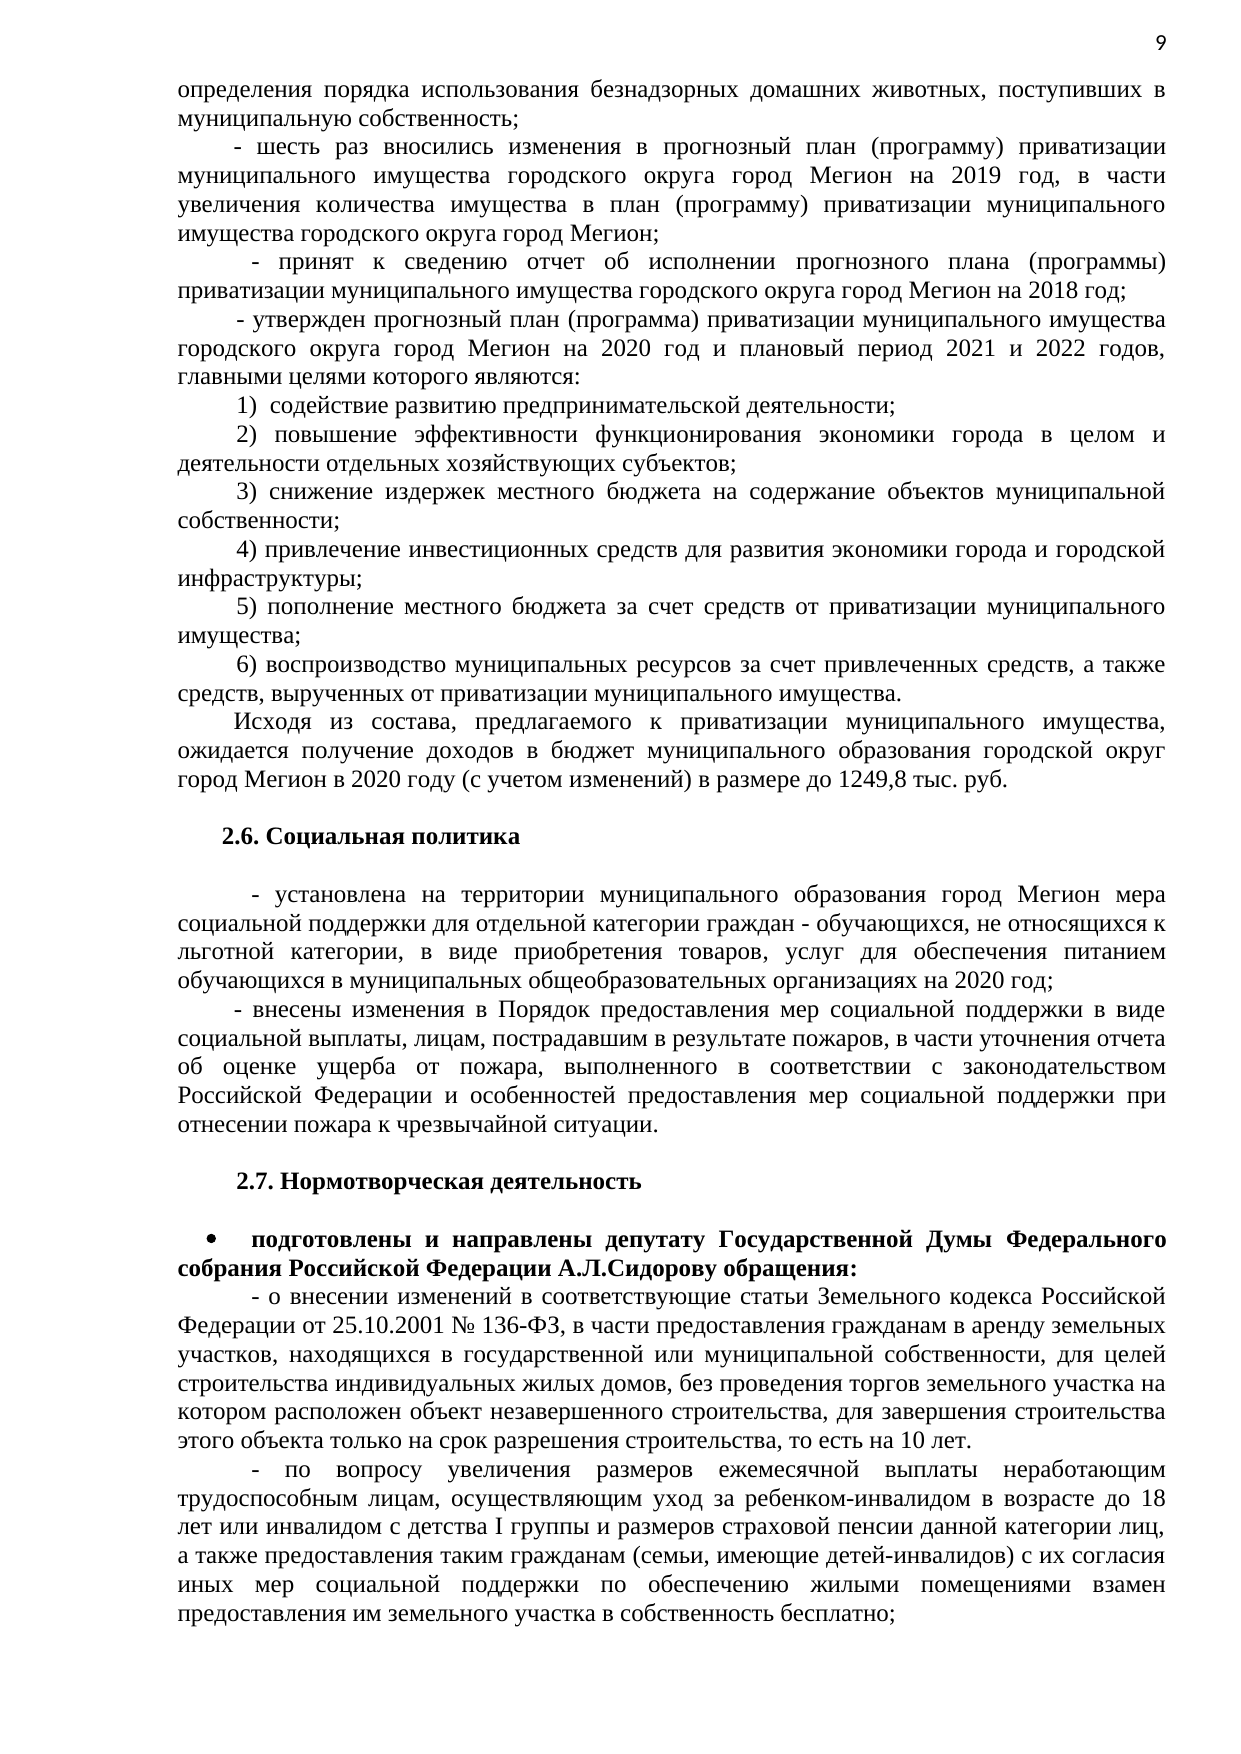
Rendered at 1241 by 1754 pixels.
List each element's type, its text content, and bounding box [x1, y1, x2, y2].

text 2.7. Нормотворческая деятельность [177, 1166, 1167, 1195]
text 3) снижение издержек местного бюджета на содержание объектов муниципальной собственности; [177, 476, 1167, 534]
text Исходя из состава, предлагаемого к приватизации муниципального имущества, ожидается получение доходов в бюджет муниципального образования городской округ город Мегион в 2020 году (с учетом изменений) в размере до 1249,8 тыс. руб. [177, 706, 1167, 793]
text 1) содействие развитию предпринимательской деятельности; [177, 390, 1167, 419]
text 6) воспроизводство муниципальных ресурсов за счет привлеченных средств, а также средств, вырученных от приватизации муниципального имущества. [177, 649, 1167, 706]
text - утвержден прогнозный план (программа) приватизации муниципального имущества городского округа город Мегион на 2020 год и плановый период 2021 и 2022 годов, главными целями которого являются: [177, 304, 1167, 390]
text 4) привлечение инвестиционных средств для развития экономики города и городской инфраструктуры; [177, 534, 1167, 591]
text - по вопросу увеличения размеров ежемесячной выплаты неработающим трудоспособным лицам, осуществляющим уход за ребенком-инвалидом в возрасте до 18 лет или инвалидом с детства I группы и размеров страховой пенсии данной категории лиц, а также предоставления таким гражданам (семьи, имеющие детей-инвалидов) с их согласия иных мер социальной поддержки по обеспечению жилыми помещениями взамен предоставления им земельного участка в собственность бесплатно; [177, 1454, 1167, 1626]
text - внесены изменения в Порядок предоставления мер социальной поддержки в виде социальной выплаты, лицам, пострадавшим в результате пожаров, в части уточнения отчета об оценке ущерба от пожара, выполненного в соответствии с законодательством Российской Федерации и особенностей предоставления мер социальной поддержки при отнесении пожара к чрезвычайной ситуации. [177, 994, 1167, 1138]
text - о внесении изменений в соответствующие статьи Земельного кодекса Российской Федерации от 25.10.2001 № 136-ФЗ, в части предоставления гражданам в аренду земельных участков, находящихся в государственной или муниципальной собственности, для целей строительства индивидуальных жилых домов, без проведения торгов земельного участка на котором расположен объект незавершенного строительства, для завершения строительства этого объекта только на срок разрешения строительства, то есть на 10 лет. [177, 1281, 1167, 1454]
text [177, 74, 1167, 131]
list подготовлены и направлены депутату Государственной Думы Федерального собрания Российской Федерации А.Л.Сидорову обращения: [177, 1224, 1167, 1281]
text - принят к сведению отчет об исполнении прогнозного плана (программы) приватизации муниципального имущества городского округа город Мегион на 2018 год; [177, 246, 1167, 304]
text 5) пополнение местного бюджета за счет средств от приватизации муниципального имущества; [177, 591, 1167, 649]
text - установлена на территории муниципального образования город Мегион мера социальной поддержки для отдельной категории граждан - обучающихся, не относящихся к льготной категории, в виде приобретения товаров, услуг для обеспечения питанием обучающихся в муниципальных общеобразовательных организациях на 2020 год; [177, 879, 1167, 994]
text 2.6. Социальная политика [177, 821, 1167, 850]
text 2) повышение эффективности функционирования экономики города в целом и деятельности отдельных хозяйствующих субъектов; [177, 419, 1167, 476]
text - шесть раз вносились изменения в прогнозный план (программу) приватизации муниципального имущества городского округа город Мегион на 2019 год, в части увеличения количества имущества в план (программу) приватизации муниципального имущества городского округа город Мегион; [177, 131, 1167, 246]
